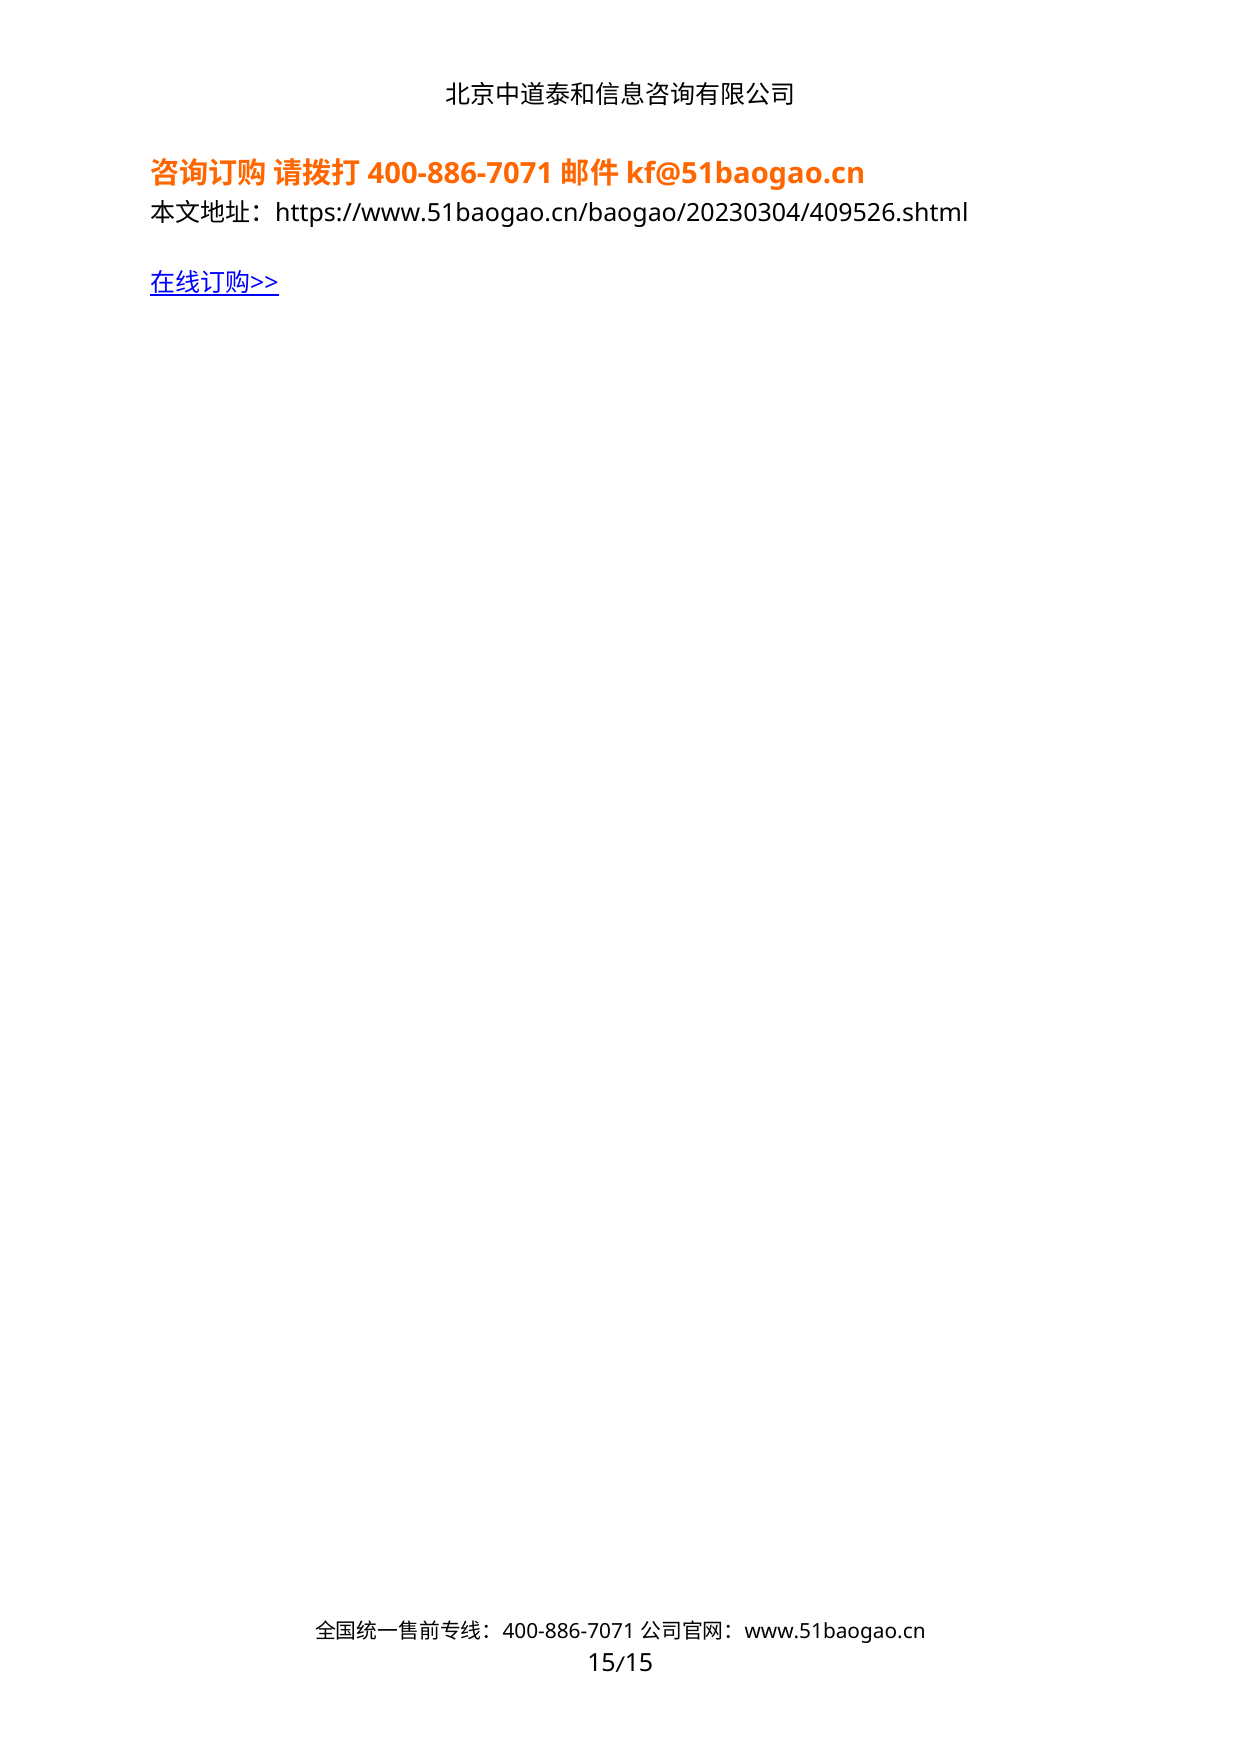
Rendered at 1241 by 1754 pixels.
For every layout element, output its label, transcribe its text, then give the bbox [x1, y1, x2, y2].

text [150, 150, 1090, 229]
text 在线订购>> [150, 229, 1090, 299]
